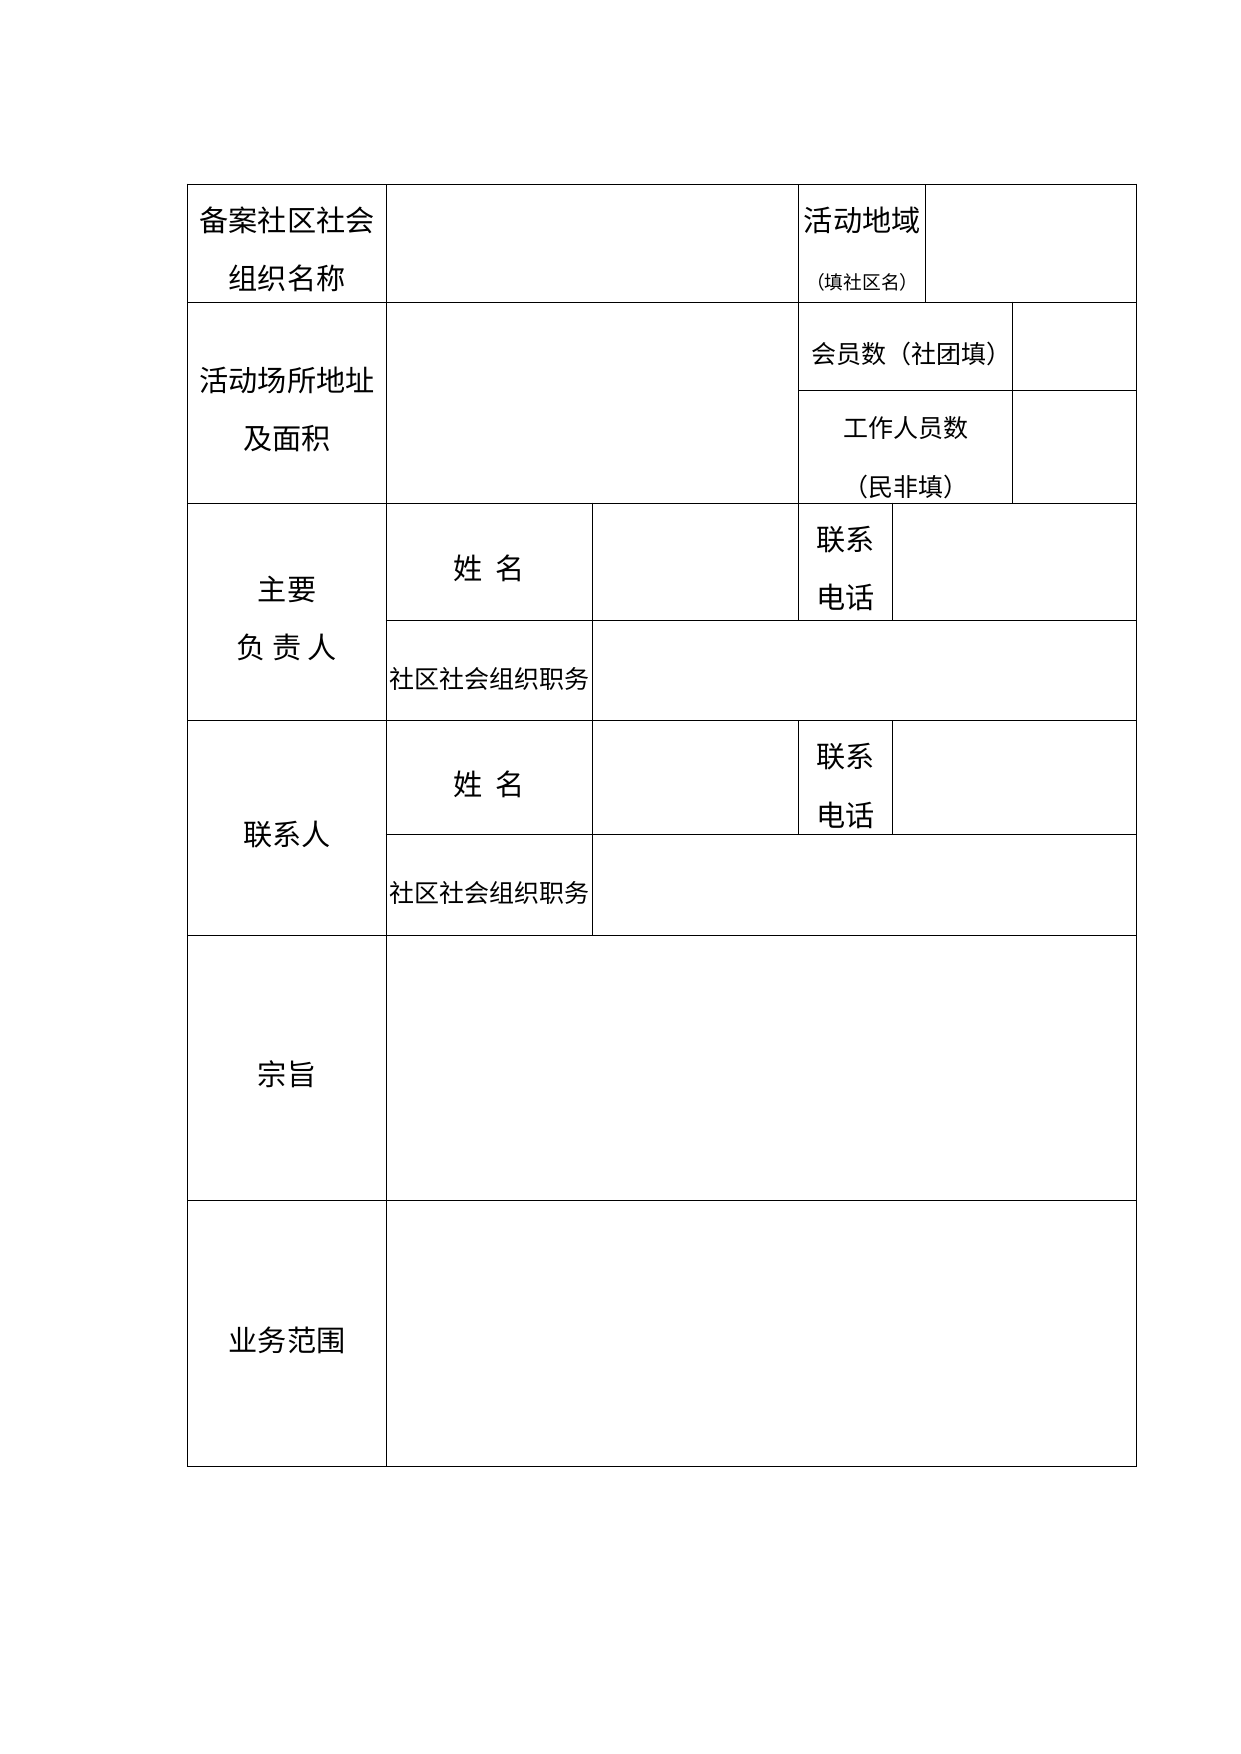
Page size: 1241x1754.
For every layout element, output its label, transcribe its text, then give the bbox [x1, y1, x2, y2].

table_cell [1013, 391, 1136, 503]
table_cell 会员数（社团填） [799, 303, 1012, 390]
table_cell 主要 负 责 人 [188, 504, 386, 720]
table_cell 社区社会组织职务 [387, 621, 592, 720]
table_cell [593, 621, 1136, 720]
table_cell [387, 936, 1136, 1200]
table_cell [593, 835, 1136, 934]
table_cell [593, 721, 798, 834]
table_header 备案社区社会组织名称 [188, 185, 386, 302]
table_cell 宗旨 [188, 936, 386, 1200]
table_cell [387, 1201, 1136, 1466]
table_cell 姓 名 [387, 721, 592, 834]
table_cell 社区社会组织职务 [387, 835, 592, 934]
table_cell 工作人员数 （民非填） [799, 391, 1012, 503]
table_cell [387, 303, 798, 503]
table_header 活动地域 （填社区名） [799, 185, 925, 302]
table_cell [893, 504, 1136, 620]
table_cell 业务范围 [188, 1201, 386, 1466]
table_cell 联系人 [188, 721, 386, 934]
table_cell 联系 电话 [799, 504, 892, 620]
table_cell 姓 名 [387, 504, 592, 620]
table_cell 活动场所地址及面积 [188, 303, 386, 503]
table_header [926, 185, 1136, 302]
table_cell [593, 504, 798, 620]
table_cell 联系 电话 [799, 721, 892, 834]
table_cell [1013, 303, 1136, 390]
table_header [387, 185, 798, 302]
table_cell [893, 721, 1136, 834]
